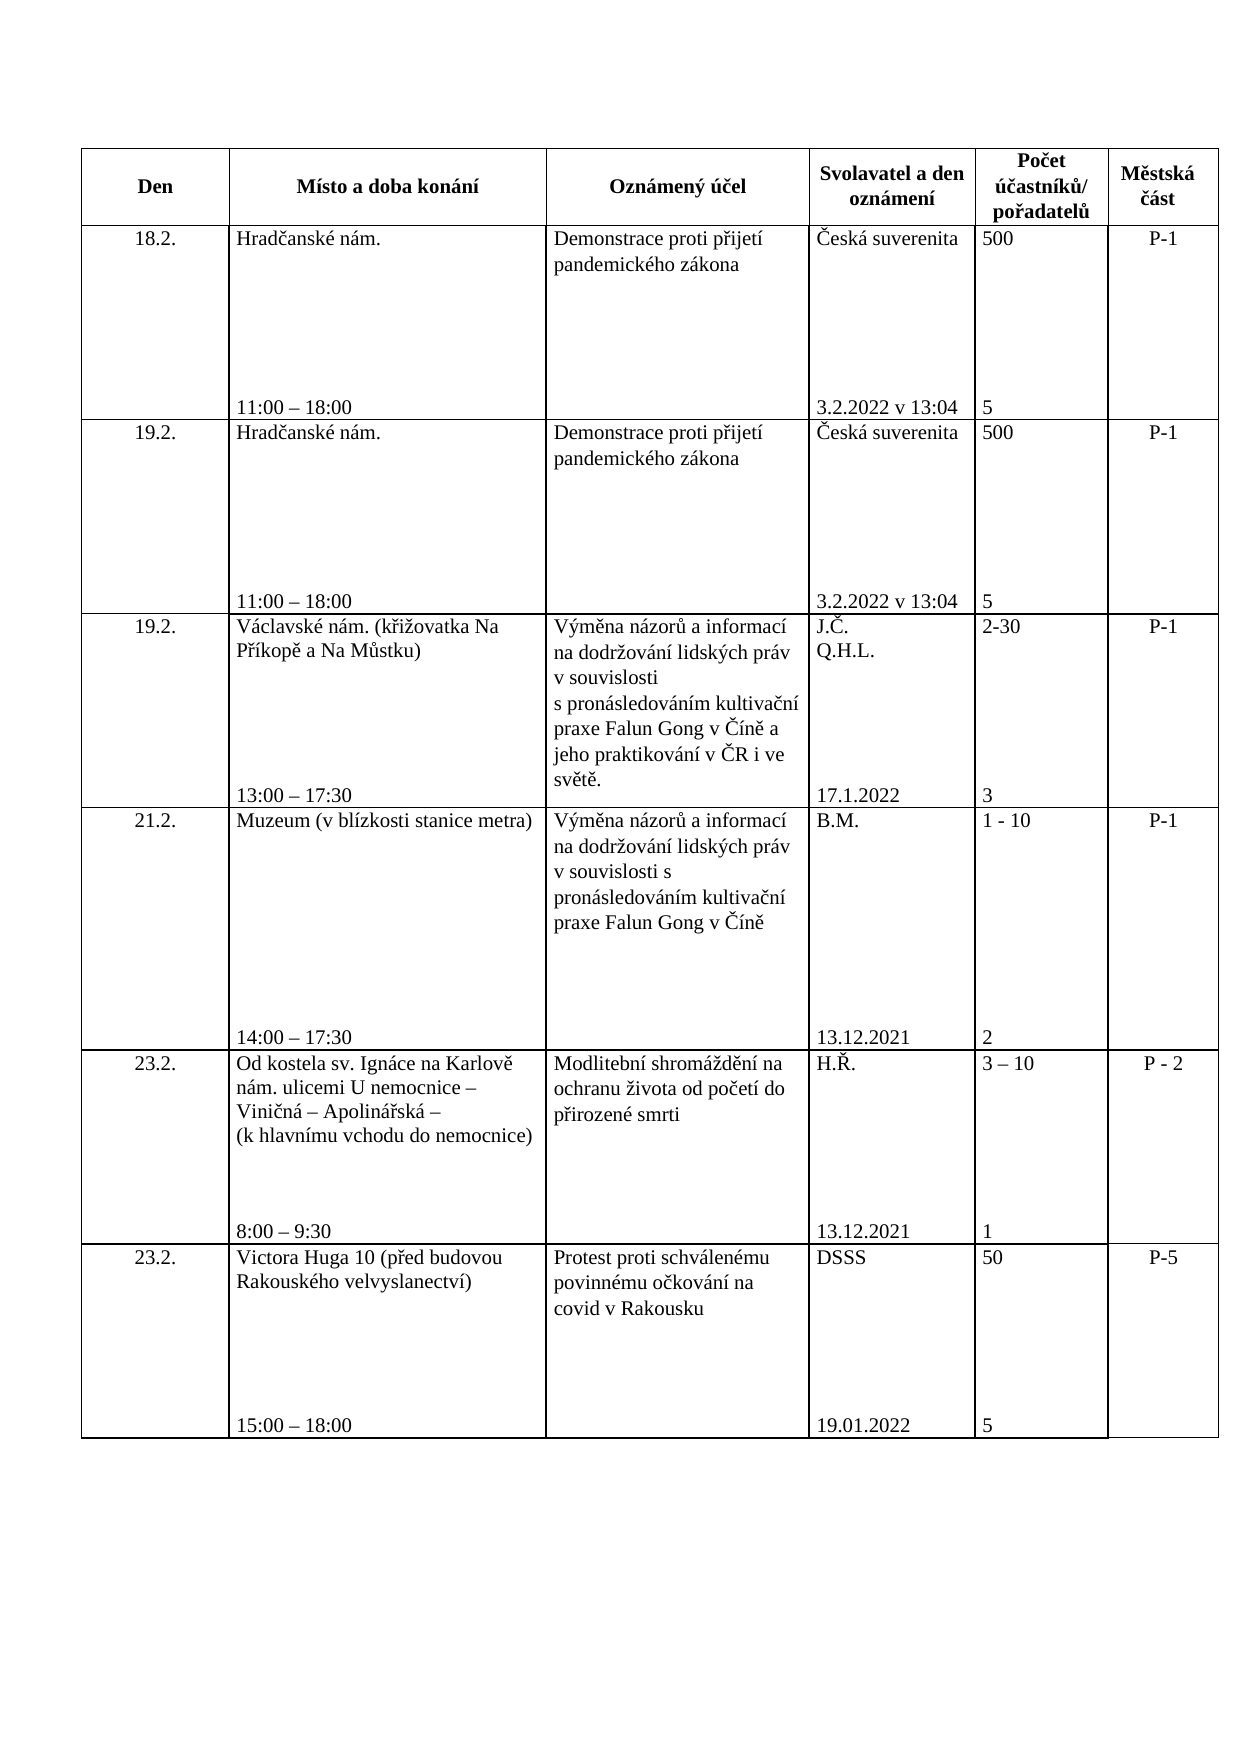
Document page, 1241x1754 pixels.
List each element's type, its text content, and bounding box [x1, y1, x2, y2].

table_header Počet účastníků/ pořadatelů [976, 149, 1108, 225]
table_header Městská část [1109, 149, 1218, 225]
table_cell Hradčanské nám. 11:00 – 18:00 [230, 226, 545, 419]
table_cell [547, 226, 808, 419]
table_header Den [82, 149, 229, 225]
table_cell P-1 [1109, 808, 1218, 1049]
table_cell P-1 [1109, 420, 1218, 613]
table_cell Demonstrace proti přijetí pandemického zákona [547, 420, 808, 613]
table_cell J.Č. Q.H.L. 17.1.2022 [810, 615, 974, 807]
table_cell Hradčanské nám. 11:00 – 18:00 [230, 420, 545, 613]
table_cell 500 5 [976, 226, 1107, 419]
table_cell 3 – 10 1 [976, 1051, 1107, 1243]
table_cell 21.2. [82, 808, 228, 1049]
table_cell P-1 [1109, 226, 1218, 419]
table_cell 2-30 3 [976, 615, 1107, 807]
table_cell 19.2. [82, 420, 228, 613]
table_cell P-1 [1109, 615, 1218, 807]
table_header Místo a doba konání [230, 149, 546, 225]
table_cell 23.2. [82, 1051, 228, 1243]
table_cell Protest proti schválenému povinnému očkování na covid v Rakousku [547, 1245, 808, 1437]
table_cell DSSS 19.01.2022 [810, 1245, 974, 1437]
table_cell 50 5 [976, 1245, 1107, 1437]
table_cell Od kostela sv. Ignáce na Karlově nám. ulicemi U nemocnice – Viničná – Apolinářská – (k hlavnímu vchodu do nemocnice) 8:00 – 9:30 [230, 1051, 545, 1243]
table_cell Victora Huga 10 (před budovou Rakouského velvyslanectví) 15:00 – 18:00 [230, 1245, 545, 1437]
table_cell Česká suverenita 3.2.2022 v 13:04 [810, 226, 974, 419]
table_cell Výměna názorů a informací na dodržování lidských práv v souvislosti s pronásledováním kultivační praxe Falun Gong v Číně a jeho praktikování v ČR i ve světě. [547, 615, 808, 807]
table_cell Modlitební shromáždění na ochranu života od početí do přirozené smrti [547, 1051, 808, 1243]
table_header Oznámený účel [547, 149, 809, 225]
table_cell P-5 [1109, 1244, 1218, 1437]
table_header Svolavatel a den oznámení [810, 149, 975, 225]
table_cell Muzeum (v blízkosti stanice metra) 14:00 – 17:30 [230, 808, 545, 1049]
table_cell 18.2. [82, 226, 228, 419]
table_cell H.Ř. 13.12.2021 [810, 1051, 974, 1243]
table_cell B.M. 13.12.2021 [810, 808, 974, 1049]
table_cell 500 5 [976, 420, 1107, 613]
table_cell P - 2 [1109, 1051, 1218, 1243]
table_cell Česká suverenita 3.2.2022 v 13:04 [810, 420, 974, 613]
table_cell Výměna názorů a informací na dodržování lidských práv v souvislosti s pronásledováním kultivační praxe Falun Gong v Číně [547, 808, 808, 1049]
table_cell Václavské nám. (křižovatka Na Příkopě a Na Můstku) 13:00 – 17:30 [230, 615, 545, 807]
table_cell 23.2. [82, 1245, 228, 1437]
table_cell 19.2. [82, 614, 228, 807]
table_cell 1 - 10 2 [976, 808, 1107, 1049]
